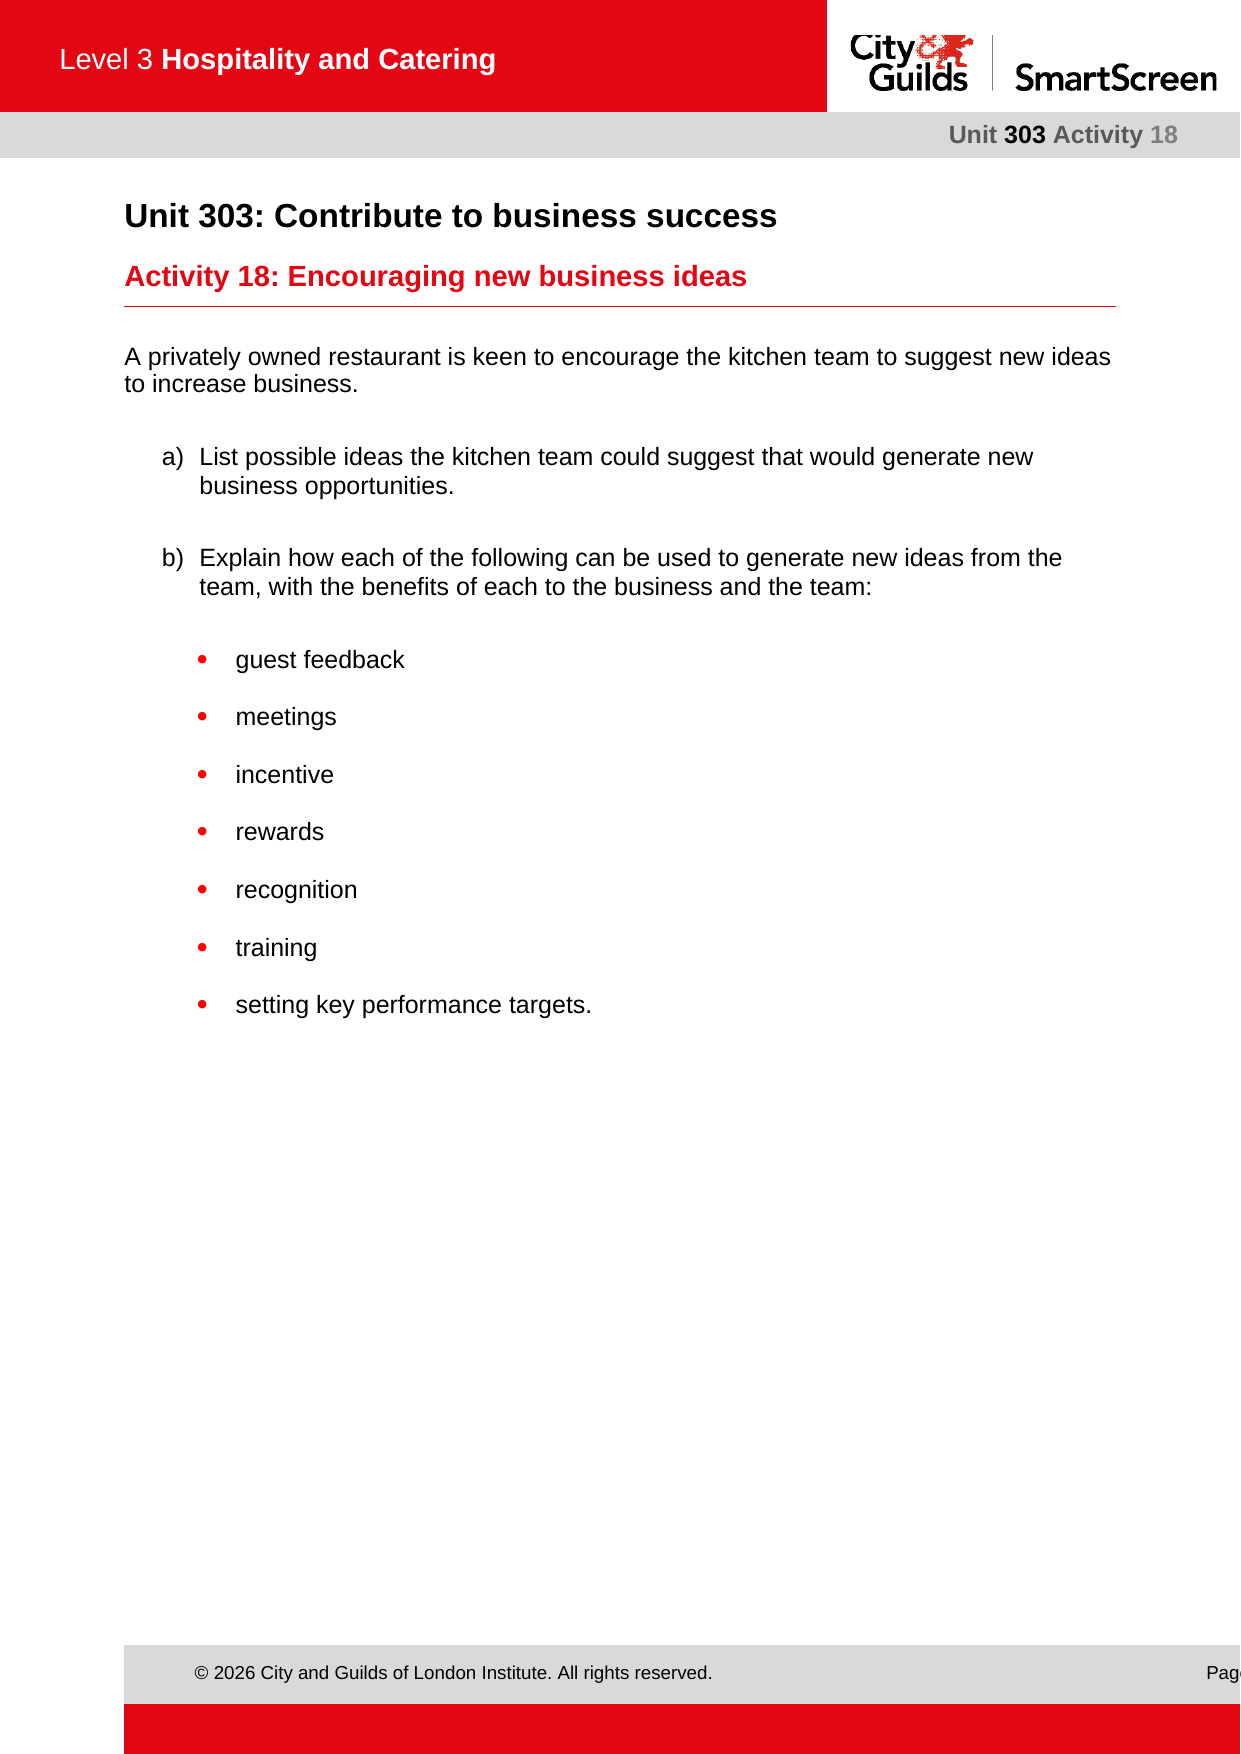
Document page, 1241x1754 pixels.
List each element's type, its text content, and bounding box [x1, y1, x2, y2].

list rewards [198, 817, 1116, 875]
title Unit 303: Contribute to business success [124, 197, 1116, 235]
picture [850, 35, 1217, 91]
list Explain how each of the following can be used to generate new ideas from the team, with the benefits of each to the business and the team: [162, 543, 1116, 601]
list guest feedback [198, 644, 1116, 702]
list meetings [198, 702, 1116, 760]
list training [198, 933, 1116, 990]
list incentive [198, 760, 1116, 817]
list recognition [198, 875, 1116, 933]
list setting key performance targets. [198, 990, 1116, 1048]
list List possible ideas the kitchen team could suggest that would generate new business opportunities. [162, 442, 1116, 499]
text A privately owned restaurant is keen to encourage the kitchen team to suggest new ideas to increase business. [124, 344, 1116, 398]
subtitle Activity 18: Encouraging new business ideas [124, 260, 1116, 306]
